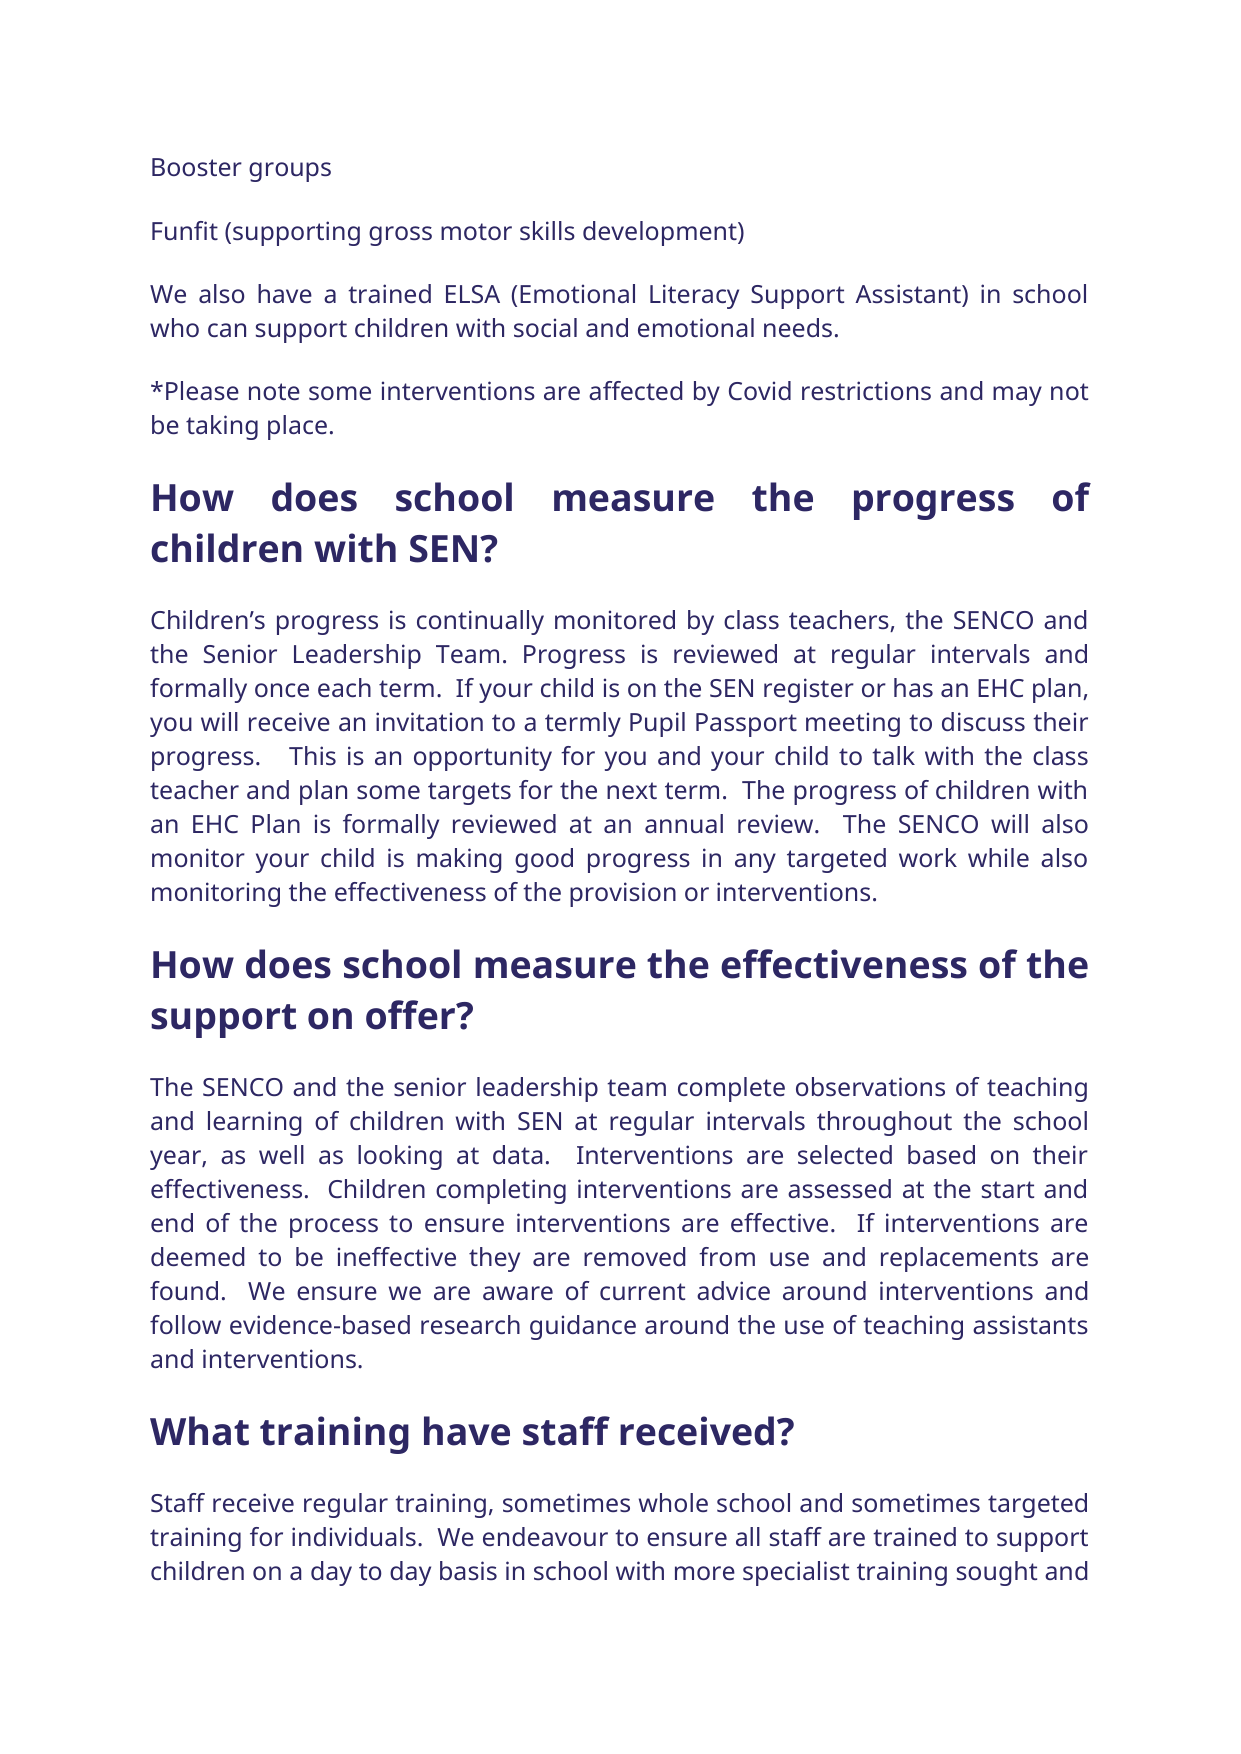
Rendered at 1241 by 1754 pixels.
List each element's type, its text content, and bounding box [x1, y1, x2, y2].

text Funfit (supporting gross motor skills development) [150, 213, 1090, 247]
text How does school measure the progress of children with SEN? [150, 471, 1090, 573]
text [150, 1485, 1090, 1587]
text We also have a trained ELSA (Emotional Literacy Support Assistant) in school who can support children with social and emotional needs. [150, 276, 1090, 344]
text *Please note some interventions are affected by Covid restrictions and may not be taking place. [150, 374, 1090, 442]
text Children’s progress is continually monitored by class teachers, the SENCO and the Senior Leadership Team. Progress is reviewed at regular intervals and formally once each term. If your child is on the SEN register or has an EHC plan, you will receive an invitation to a termly Pupil Passport meeting to discuss their progress. This is an opportunity for you and your child to talk with the class teacher and plan some targets for the next term. The progress of children with an EHC Plan is formally reviewed at an annual review. The SENCO will also monitor your child is making good progress in any targeted work while also monitoring the effectiveness of the provision or interventions. [150, 602, 1090, 909]
text What training have staff received? [150, 1405, 1090, 1456]
text The SENCO and the senior leadership team complete observations of teaching and learning of children with SEN at regular intervals throughout the school year, as well as looking at data. Interventions are selected based on their effectiveness. Children completing interventions are assessed at the start and end of the process to ensure interventions are effective. If interventions are deemed to be ineffective they are removed from use and replacements are found. We ensure we are aware of current advice around interventions and follow evidence-based research guidance around the use of teaching assistants and interventions. [150, 1069, 1090, 1376]
text How does school measure the effectiveness of the support on offer? [150, 938, 1090, 1040]
text Booster groups [150, 150, 1090, 184]
